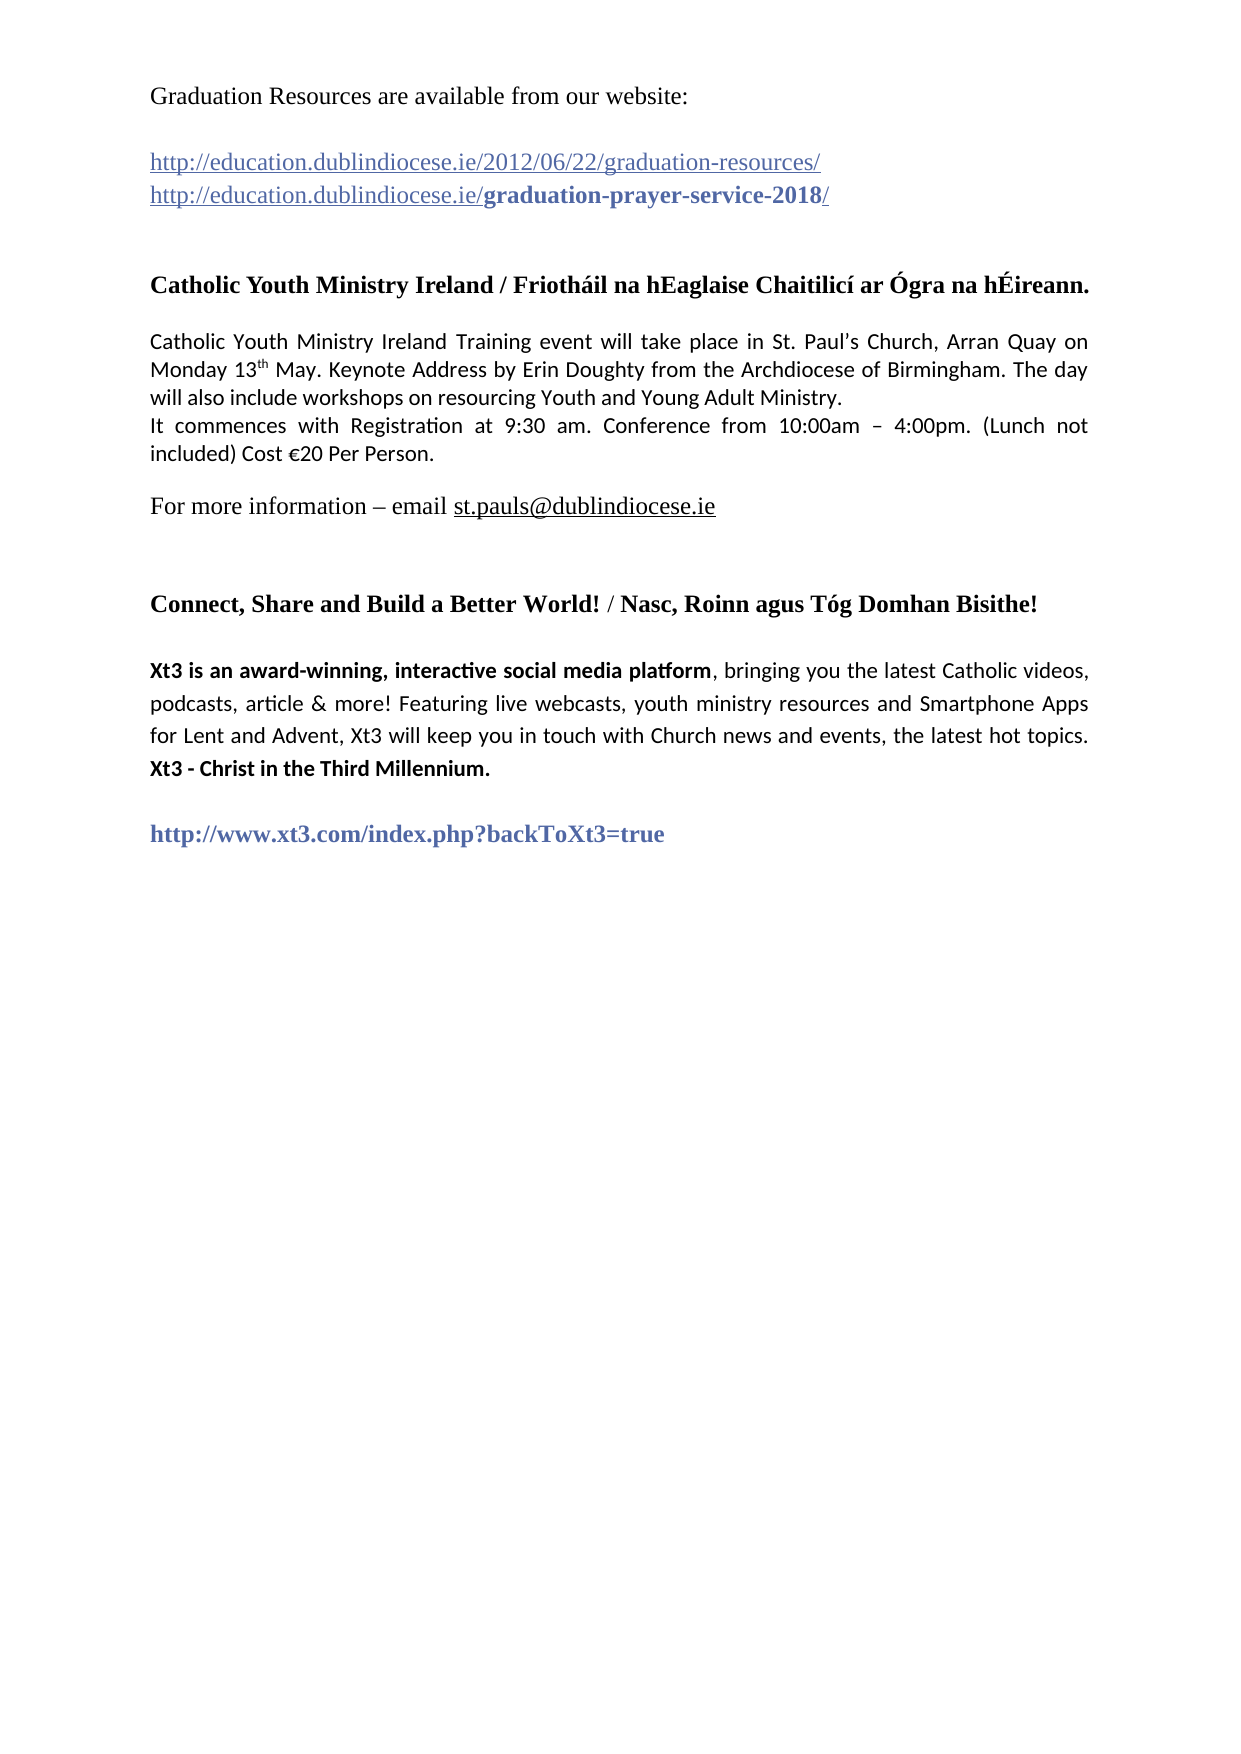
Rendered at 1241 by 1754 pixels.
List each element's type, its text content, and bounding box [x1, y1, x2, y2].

text Connect, Share and Build a Better World! / Nasc, Roinn agus Tóg Domhan Bisithe! [150, 585, 1090, 618]
text Graduation Resources are available from our website: [150, 77, 1090, 110]
text http://education.dublindiocese.ie/graduation-prayer-service-2018/ [150, 176, 1090, 208]
text Xt3 is an award-winning, interactive social media platform, bringing you the latest Catholic videos, podcasts, article & more! Featuring live webcasts, youth ministry resources and Smartphone Apps for Lent and Advent, Xt3 will keep you in touch with Church news and events, the latest hot topics. Xt3 - Christ in the Third Millennium. [150, 651, 1090, 782]
text Catholic Youth Ministry Ireland Training event will take place in St. Paul’s Church, Arran Quay on Monday 13th May. Keynote Address by Erin Doughty from the Archdiocese of Birmingham. The day will also include workshops on resourcing Youth and Young Adult Ministry. [150, 327, 1090, 412]
text For more information – email st.pauls@dublindiocese.ie [150, 491, 1090, 520]
text http://www.xt3.com/index.php?backToXt3=true [150, 815, 1090, 848]
text http://education.dublindiocese.ie/2012/06/22/graduation-resources/ [150, 143, 1090, 176]
text It commences with Registration at 9:30 am. Conference from 10:00am – 4:00pm. (Lunch not included) Cost €20 Per Person. [150, 412, 1090, 468]
text Catholic Youth Ministry Ireland / Friotháil na hEaglaise Chaitilicí ar Ógra na hÉireann. [150, 270, 1090, 299]
